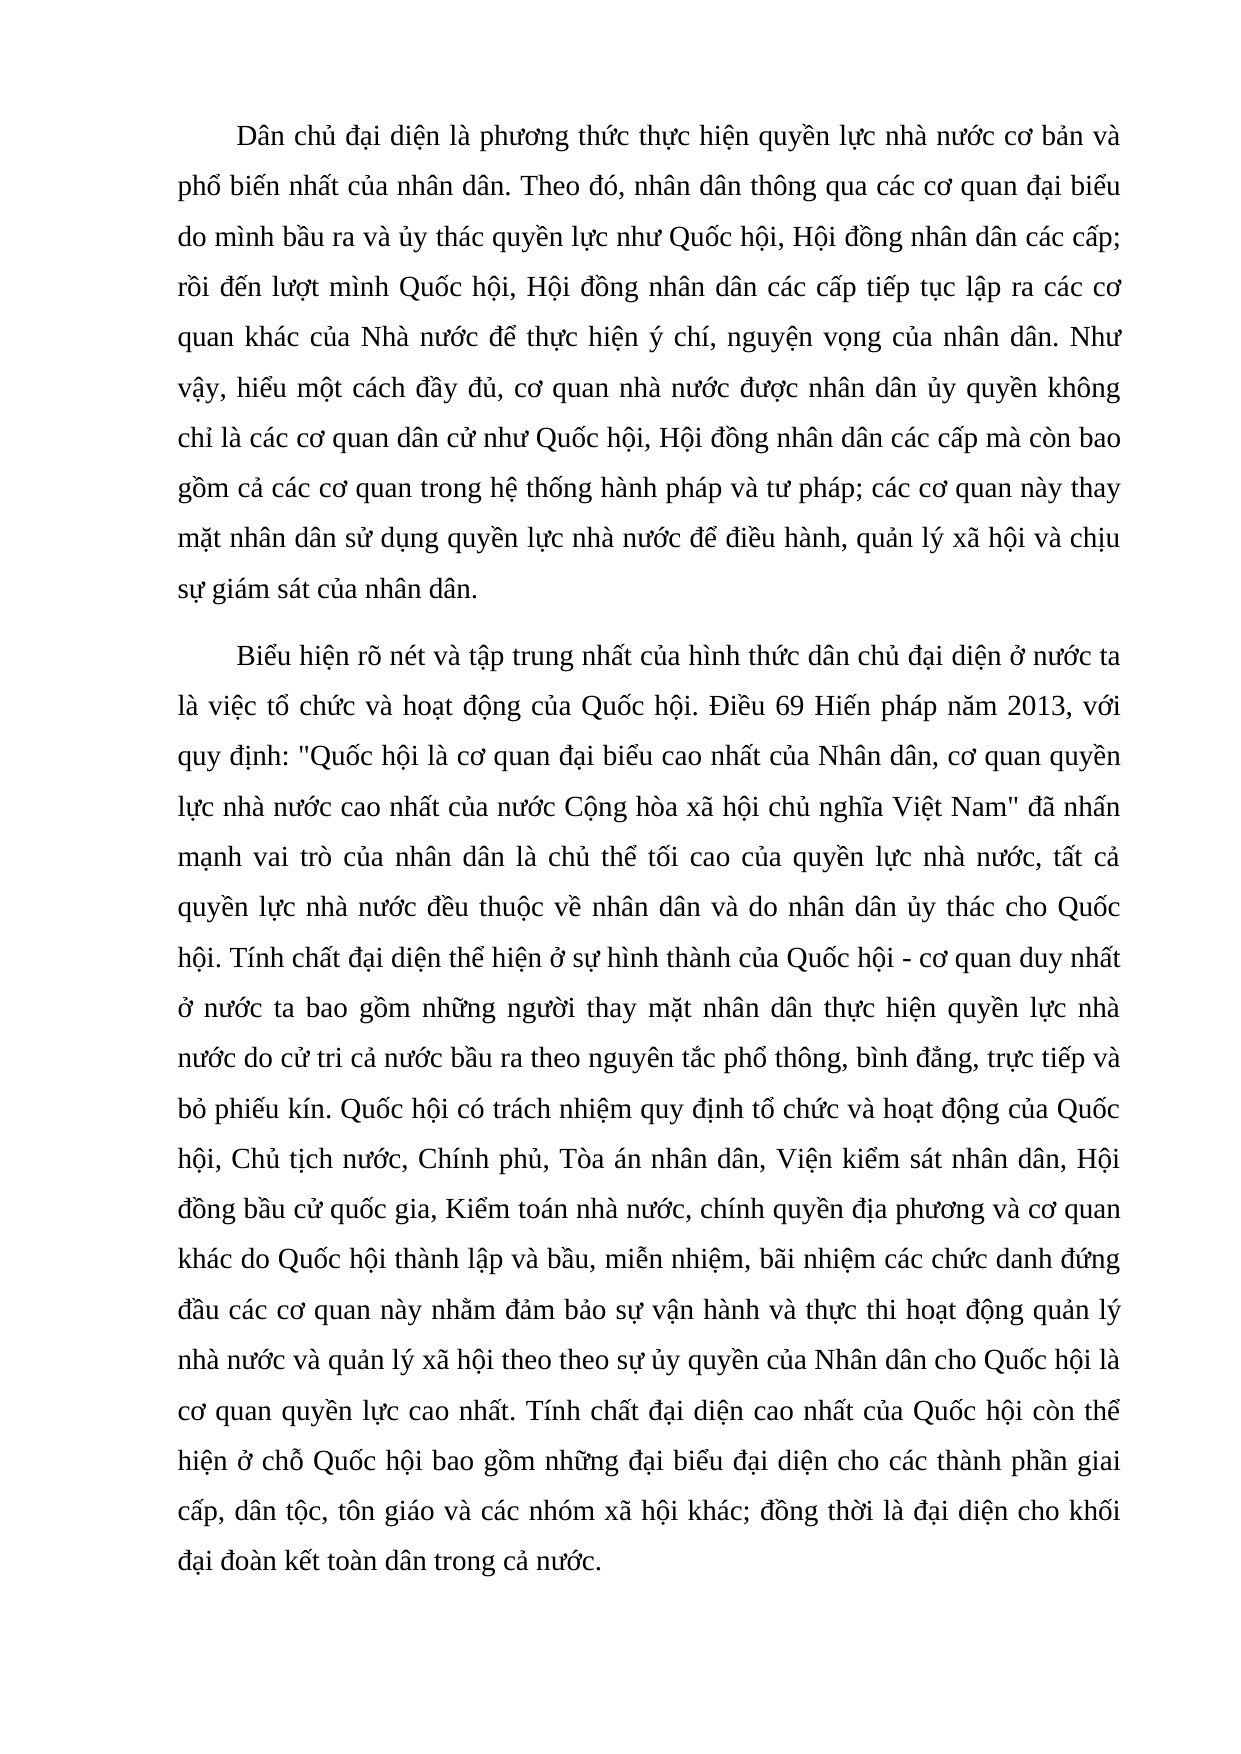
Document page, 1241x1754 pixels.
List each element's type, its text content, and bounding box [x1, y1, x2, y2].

text Dân chủ đại diện là phương thức thực hiện quyền lực nhà nước cơ bản và phổ biến nhất của nhân dân. Theo đó, nhân dân thông qua các cơ quan đại biểu do mình bầu ra và ủy thác quyền lực như Quốc hội, Hội đồng nhân dân các cấp; rồi đến lượt mình Quốc hội, Hội đồng nhân dân các cấp tiếp tục lập ra các cơ quan khác của Nhà nước để thực hiện ý chí, nguyện vọng của nhân dân. Như vậy, hiểu một cách đầy đủ, cơ quan nhà nước được nhân dân ủy quyền không chỉ là các cơ quan dân cử như Quốc hội, Hội đồng nhân dân các cấp mà còn bao gồm cả các cơ quan trong hệ thống hành pháp và tư pháp; các cơ quan này thay mặt nhân dân sử dụng quyền lực nhà nước để điều hành, quản lý xã hội và chịu sự giám sát của nhân dân. [177, 118, 1122, 604]
text Biểu hiện rõ nét và tập trung nhất của hình thức dân chủ đại diện ở nước ta là việc tổ chức và hoạt động của Quốc hội. Điều 69 Hiến pháp năm 2013, với quy định: "Quốc hội là cơ quan đại biểu cao nhất của Nhân dân, cơ quan quyền lực nhà nước cao nhất của nước Cộng hòa xã hội chủ nghĩa Việt Nam" đã nhấn mạnh vai trò của nhân dân là chủ thể tối cao của quyền lực nhà nước, tất cả quyền lực nhà nước đều thuộc về nhân dân và do nhân dân ủy thác cho Quốc hội. Tính chất đại diện thể hiện ở sự hình thành của Quốc hội - cơ quan duy nhất ở nước ta bao gồm những người thay mặt nhân dân thực hiện quyền lực nhà nước do cử tri cả nước bầu ra theo nguyên tắc phổ thông, bình đẳng, trực tiếp và bỏ phiếu kín. Quốc hội có trách nhiệm quy định tổ chức và hoạt động của Quốc hội, Chủ tịch nước, Chính phủ, Tòa án nhân dân, Viện kiểm sát nhân dân, Hội đồng bầu cử quốc gia, Kiểm toán nhà nước, chính quyền địa phương và cơ quan khác do Quốc hội thành lập và bầu, miễn nhiệm, bãi nhiệm các chức danh đứng đầu các cơ quan này nhằm đảm bảo sự vận hành và thực thi hoạt động quản lý nhà nước và quản lý xã hội theo theo sự ủy quyền của Nhân dân cho Quốc hội là cơ quan quyền lực cao nhất. Tính chất đại diện cao nhất của Quốc hội còn thể hiện ở chỗ Quốc hội bao gồm những đại biểu đại diện cho các thành phần giai cấp, dân tộc, tôn giáo và các nhóm xã hội khác; đồng thời là đại diện cho khối đại đoàn kết toàn dân trong cả nước. [177, 638, 1122, 1577]
